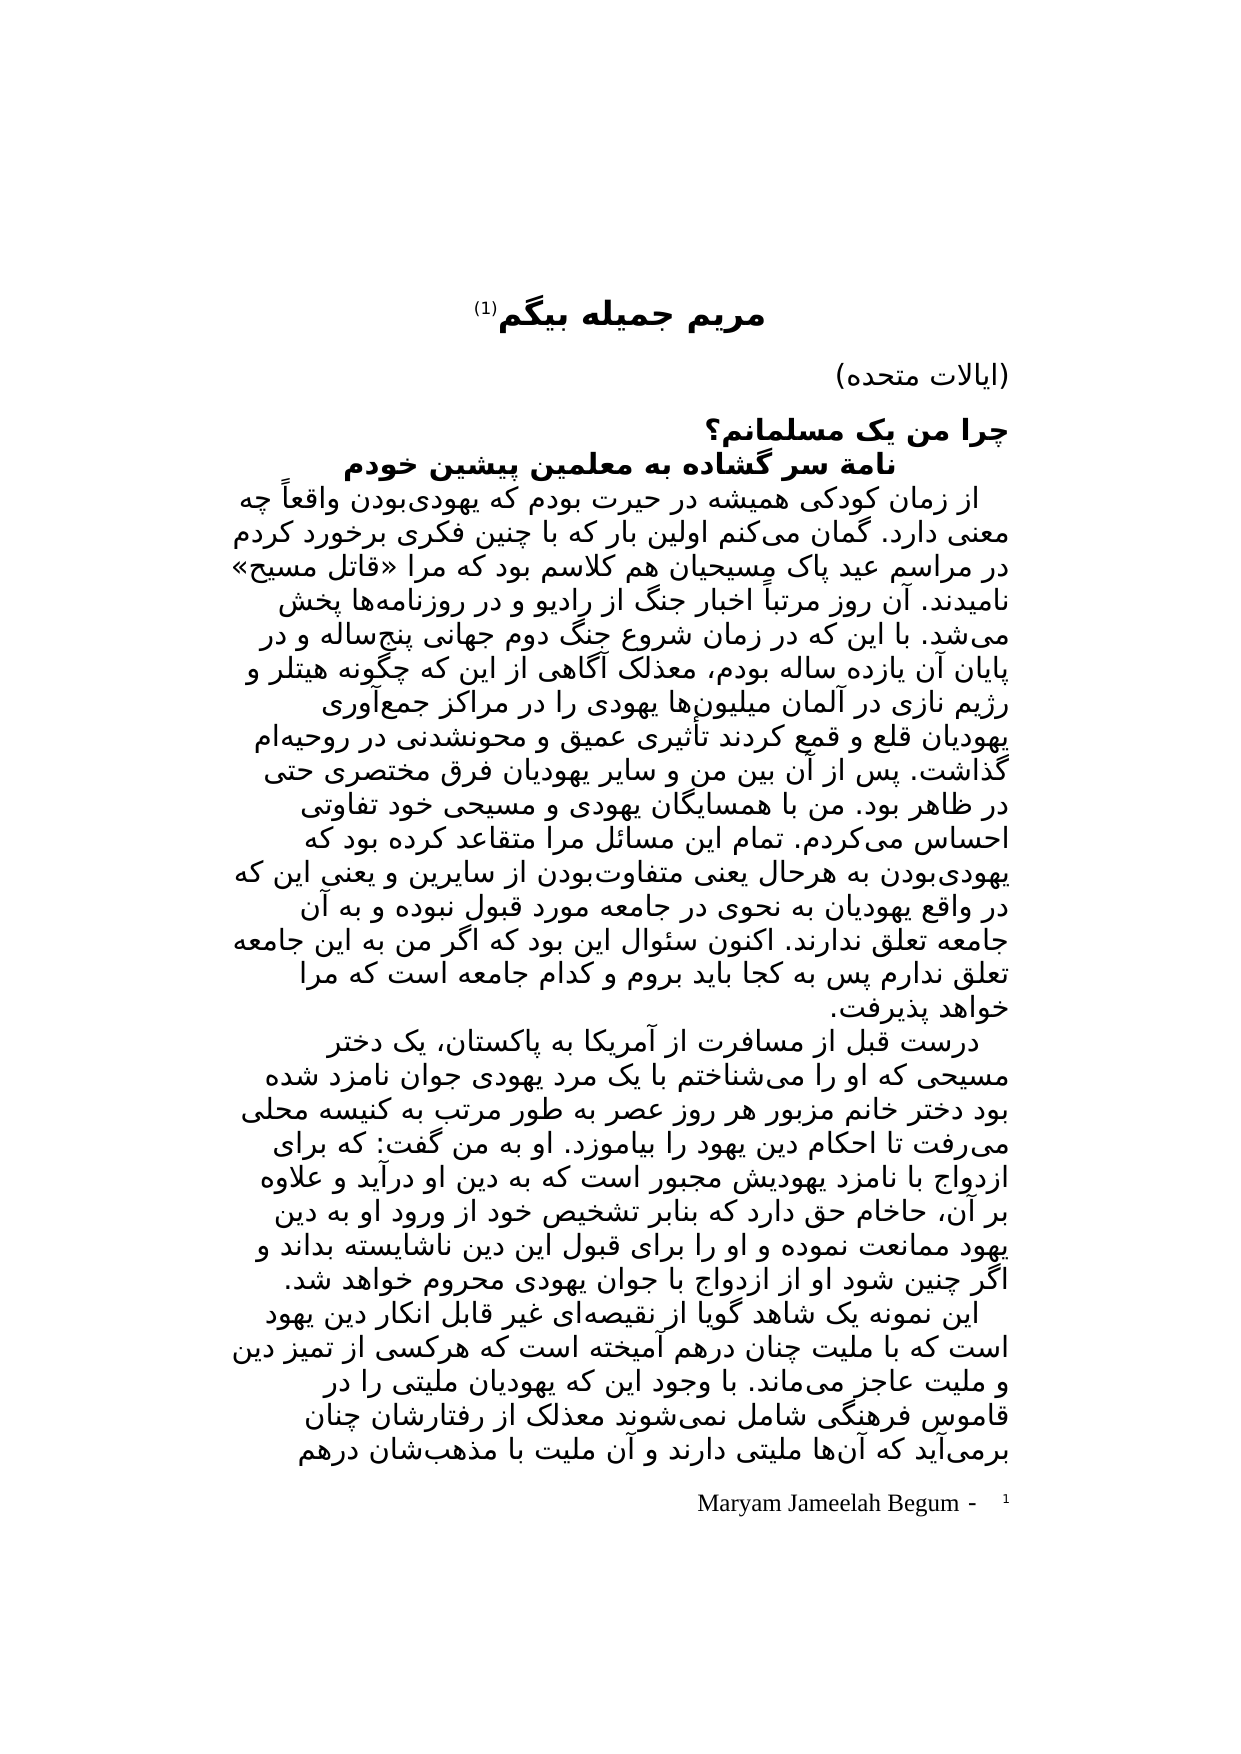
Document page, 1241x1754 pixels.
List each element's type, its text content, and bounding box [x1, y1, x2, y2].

text (ایالات متحده) [230, 359, 1010, 393]
text نامة سر گشاده به معلمین پیشین خودم [230, 447, 1010, 481]
text درست قبل از مسافرت از آمریکا به پاکستان، یک دختر مسیحی که او را می‌شناختم با یک مرد یهودی جوان نامزد شده بود دختر خانم مزبور هر روز عصر به طور مرتب به کنیسه محلی می‌رفت تا احکام دین یهود را بیاموزد. او به من گفت: که برای ازدواج با نامزد یهودیش مجبور است که به دین او درآید و علاوه بر آن، حاخام حق دارد که بنابر تشخیص خود از ورود او به دین یهود ممانعت نموده و او را برای قبول این دین ناشایسته بداند و اگر چنین شود او از ازدواج با جوان یهودی محروم خواهد شد. [230, 1025, 1010, 1296]
text از زمان کودکی همیشه در حیرت بودم که یهودی‌بودن واقعاً چه معنی دارد. گمان می‌کنم اولین بار که با چنین فکری برخورد کردم در مراسم عید پاک مسیحیان هم کلاسم بود که مرا «قاتل مسیح» نامیدند. آن روز مرتباً اخبار جنگ از رادیو و در روزنامه‌ها پخش می‌شد. با این که در زمان شروع جنگ دوم جهانی پنج‌ساله و در پایان آن یازده ساله بودم، معذلک آگاهی از این که چگونه هیتلر و رژیم نازی در آلمان میلیون‌ها یهودی را در مراکز جمع‌آوری یهودیان قلع و قمع کردند تأثیری عمیق و محونشدنی در روحیه‌ام گذاشت. پس از آن بین من و سایر یهودیان فرق مختصری حتی در ظاهر بود. من با همسایگان یهودی و مسیحی خود تفاوتی احساس می‌کردم. تمام این مسائل مرا متقاعد کرده بود که یهودی‌بودن به هرحال یعنی متفاوت‌بودن از سایرین و یعنی این که در واقع یهودیان به نحوی در جامعه مورد قبول نبوده و به آن جامعه تعلق ندارند. اکنون سئوال این بود که اگر من به این جامعه تعلق ندارم پس به کجا باید بروم و کدام جامعه است که مرا خواهد پذیرفت. [230, 481, 1010, 1025]
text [230, 1296, 1010, 1466]
text چرا من یک مسلمانم؟ [230, 413, 1010, 447]
text مریم جمیله بیگم() [230, 295, 1010, 334]
